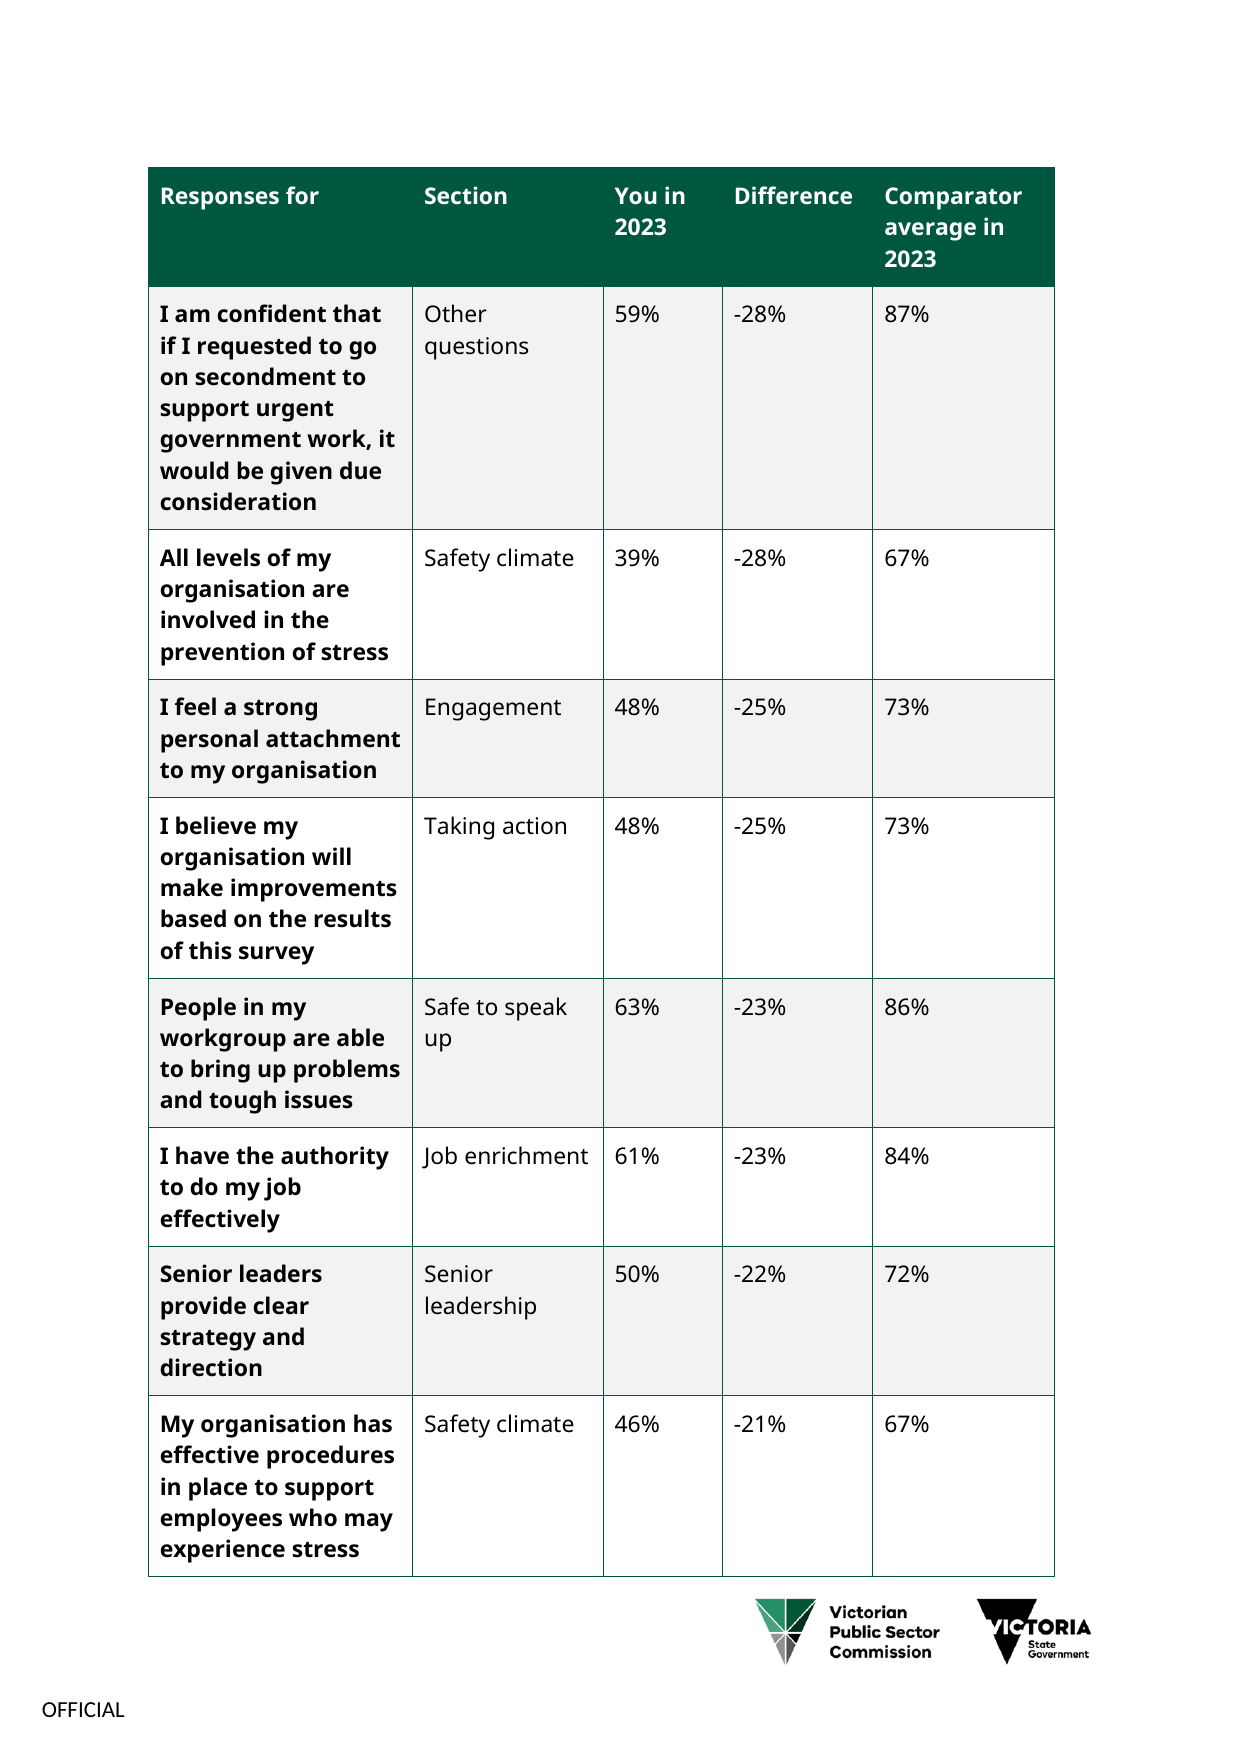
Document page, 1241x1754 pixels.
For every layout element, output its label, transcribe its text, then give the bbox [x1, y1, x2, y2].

table_header Difference [723, 168, 872, 286]
table_cell 67% [873, 530, 1054, 678]
table_cell Safety climate [413, 530, 603, 678]
table_header Comparator average in 2023 [873, 168, 1054, 286]
table_cell 63% [604, 979, 722, 1127]
table_cell My organisation has effective procedures in place to support employees who may experience stress [149, 1396, 412, 1576]
table_cell 59% [604, 287, 722, 529]
table_cell 84% [873, 1128, 1054, 1246]
table_cell 87% [873, 287, 1054, 529]
table_cell -25% [723, 680, 872, 797]
picture [754, 1598, 1093, 1666]
table_header You in 2023 [604, 168, 722, 286]
table_cell Senior leadership [413, 1247, 603, 1395]
table_cell 50% [604, 1247, 722, 1395]
table_header Section [413, 168, 603, 286]
table_cell 48% [604, 680, 722, 797]
table_cell All levels of my organisation are involved in the prevention of stress [149, 530, 412, 678]
table_cell Safety climate [413, 1396, 603, 1576]
table_cell 61% [604, 1128, 722, 1246]
table_cell 67% [873, 1396, 1054, 1576]
table_cell 73% [873, 680, 1054, 797]
table_cell Other questions [413, 287, 603, 529]
table_cell Taking action [413, 798, 603, 978]
table_cell Senior leaders provide clear strategy and direction [149, 1247, 412, 1395]
table_cell I believe my organisation will make improvements based on the results of this survey [149, 798, 412, 978]
table_cell -28% [723, 530, 872, 678]
table_cell People in my workgroup are able to bring up problems and tough issues [149, 979, 412, 1127]
table_cell I have the authority to do my job effectively [149, 1128, 412, 1246]
table_cell 86% [873, 979, 1054, 1127]
table_cell 39% [604, 530, 722, 678]
table_cell -25% [723, 798, 872, 978]
table_cell -23% [723, 1128, 872, 1246]
table_cell 72% [873, 1247, 1054, 1395]
table_cell Job enrichment [413, 1128, 603, 1246]
table_cell -23% [723, 979, 872, 1127]
table_cell I am confident that if I requested to go on secondment to support urgent government work, it would be given due consideration [149, 287, 412, 529]
table_cell -21% [723, 1396, 872, 1576]
table_cell Engagement [413, 680, 603, 797]
table_cell Safe to speak up [413, 979, 603, 1127]
table_cell I feel a strong personal attachment to my organisation [149, 680, 412, 797]
table_cell -28% [723, 287, 872, 529]
table_cell 48% [604, 798, 722, 978]
table_cell 73% [873, 798, 1054, 978]
table_header Responses for [149, 168, 412, 286]
table_cell -22% [723, 1247, 872, 1395]
table_cell 46% [604, 1396, 722, 1576]
